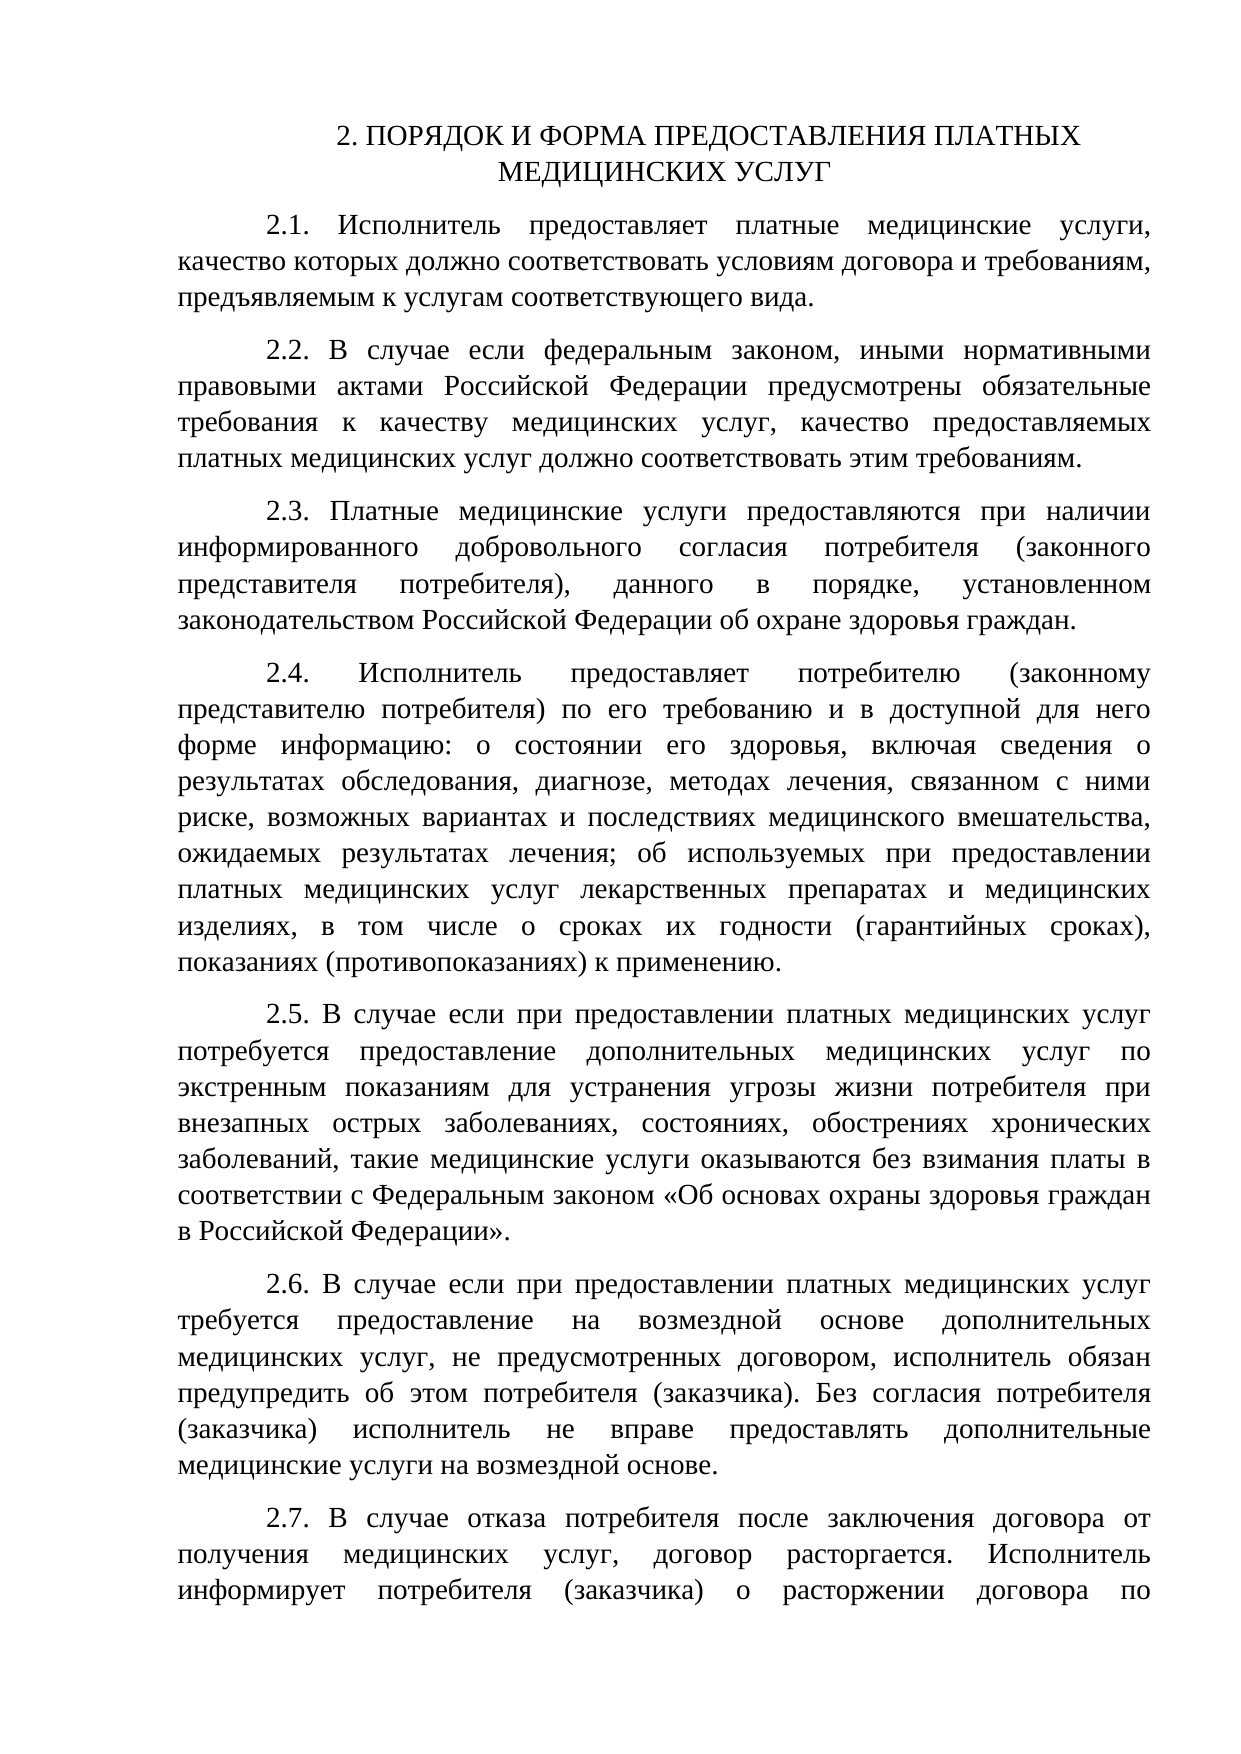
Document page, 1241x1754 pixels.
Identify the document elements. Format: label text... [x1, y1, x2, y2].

text 2.4. Исполнитель предоставляет потребителю (законному представителю потребителя) по его требованию и в доступной для него форме информацию: о состоянии его здоровья, включая сведения о результатах обследования, диагнозе, методах лечения, связанном с ними риске, возможных вариантах и последствиях медицинского вмешательства, ожидаемых результатах лечения; об используемых при предоставлении платных медицинских услуг лекарственных препаратах и медицинских изделиях, в том числе о сроках их годности (гарантийных сроках), показаниях (противопоказаниях) к применению. [177, 655, 1152, 977]
text 2. ПОРЯДОК И ФОРМА ПРЕДОСТАВЛЕНИЯ ПЛАТНЫХ МЕДИЦИНСКИХ УСЛУГ [177, 118, 1152, 188]
text 2.2. В случае если федеральным законом, иными нормативными правовыми актами Российской Федерации предусмотрены обязательные требования к качеству медицинских услуг, качество предоставляемых платных медицинских услуг должно соответствовать этим требованиям. [177, 332, 1152, 474]
text 2.1. Исполнитель предоставляет платные медицинские услуги, качество которых должно соответствовать условиям договора и требованиям, предъявляемым к услугам соответствующего вида. [177, 207, 1152, 313]
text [177, 1500, 1152, 1606]
text 2.6. В случае если при предоставлении платных медицинских услуг требуется предоставление на возмездной основе дополнительных медицинских услуг, не предусмотренных договором, исполнитель обязан предупредить об этом потребителя (заказчика). Без согласия потребителя (заказчика) исполнитель не вправе предоставлять дополнительные медицинские услуги на возмездной основе. [177, 1266, 1152, 1481]
text 2.3. Платные медицинские услуги предоставляются при наличии информированного добровольного согласия потребителя (законного представителя потребителя), данного в порядке, установленном законодательством Российской Федерации об охране здоровья граждан. [177, 493, 1152, 635]
text 2.5. В случае если при предоставлении платных медицинских услуг потребуется предоставление дополнительных медицинских услуг по экстренным показаниям для устранения угрозы жизни потребителя при внезапных острых заболеваниях, состояниях, обострениях хронических заболеваний, такие медицинские услуги оказываются без взимания платы в соответствии с Федеральным законом «Об основах охраны здоровья граждан в Российской Федерации». [177, 997, 1152, 1247]
